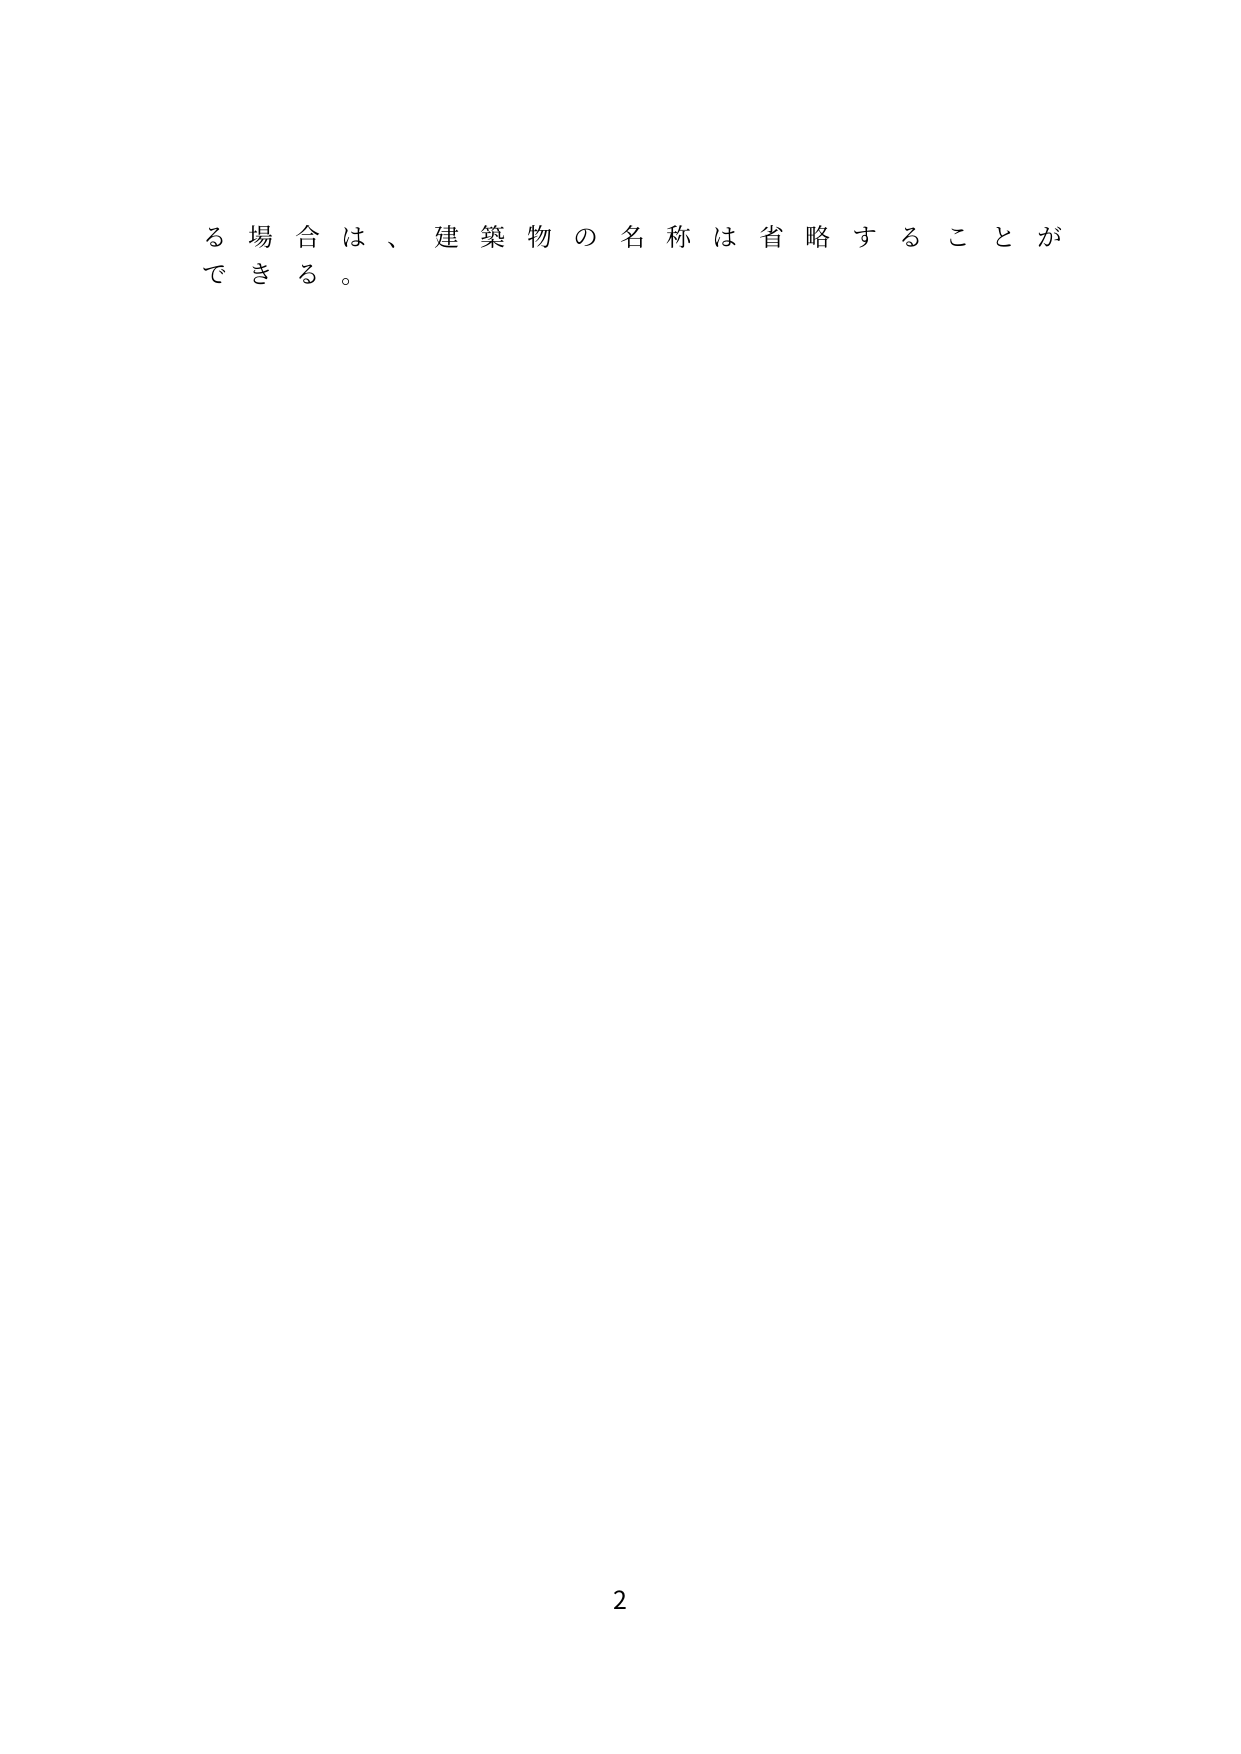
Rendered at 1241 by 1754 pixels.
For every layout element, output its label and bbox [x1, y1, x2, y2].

text [156, 217, 1085, 292]
